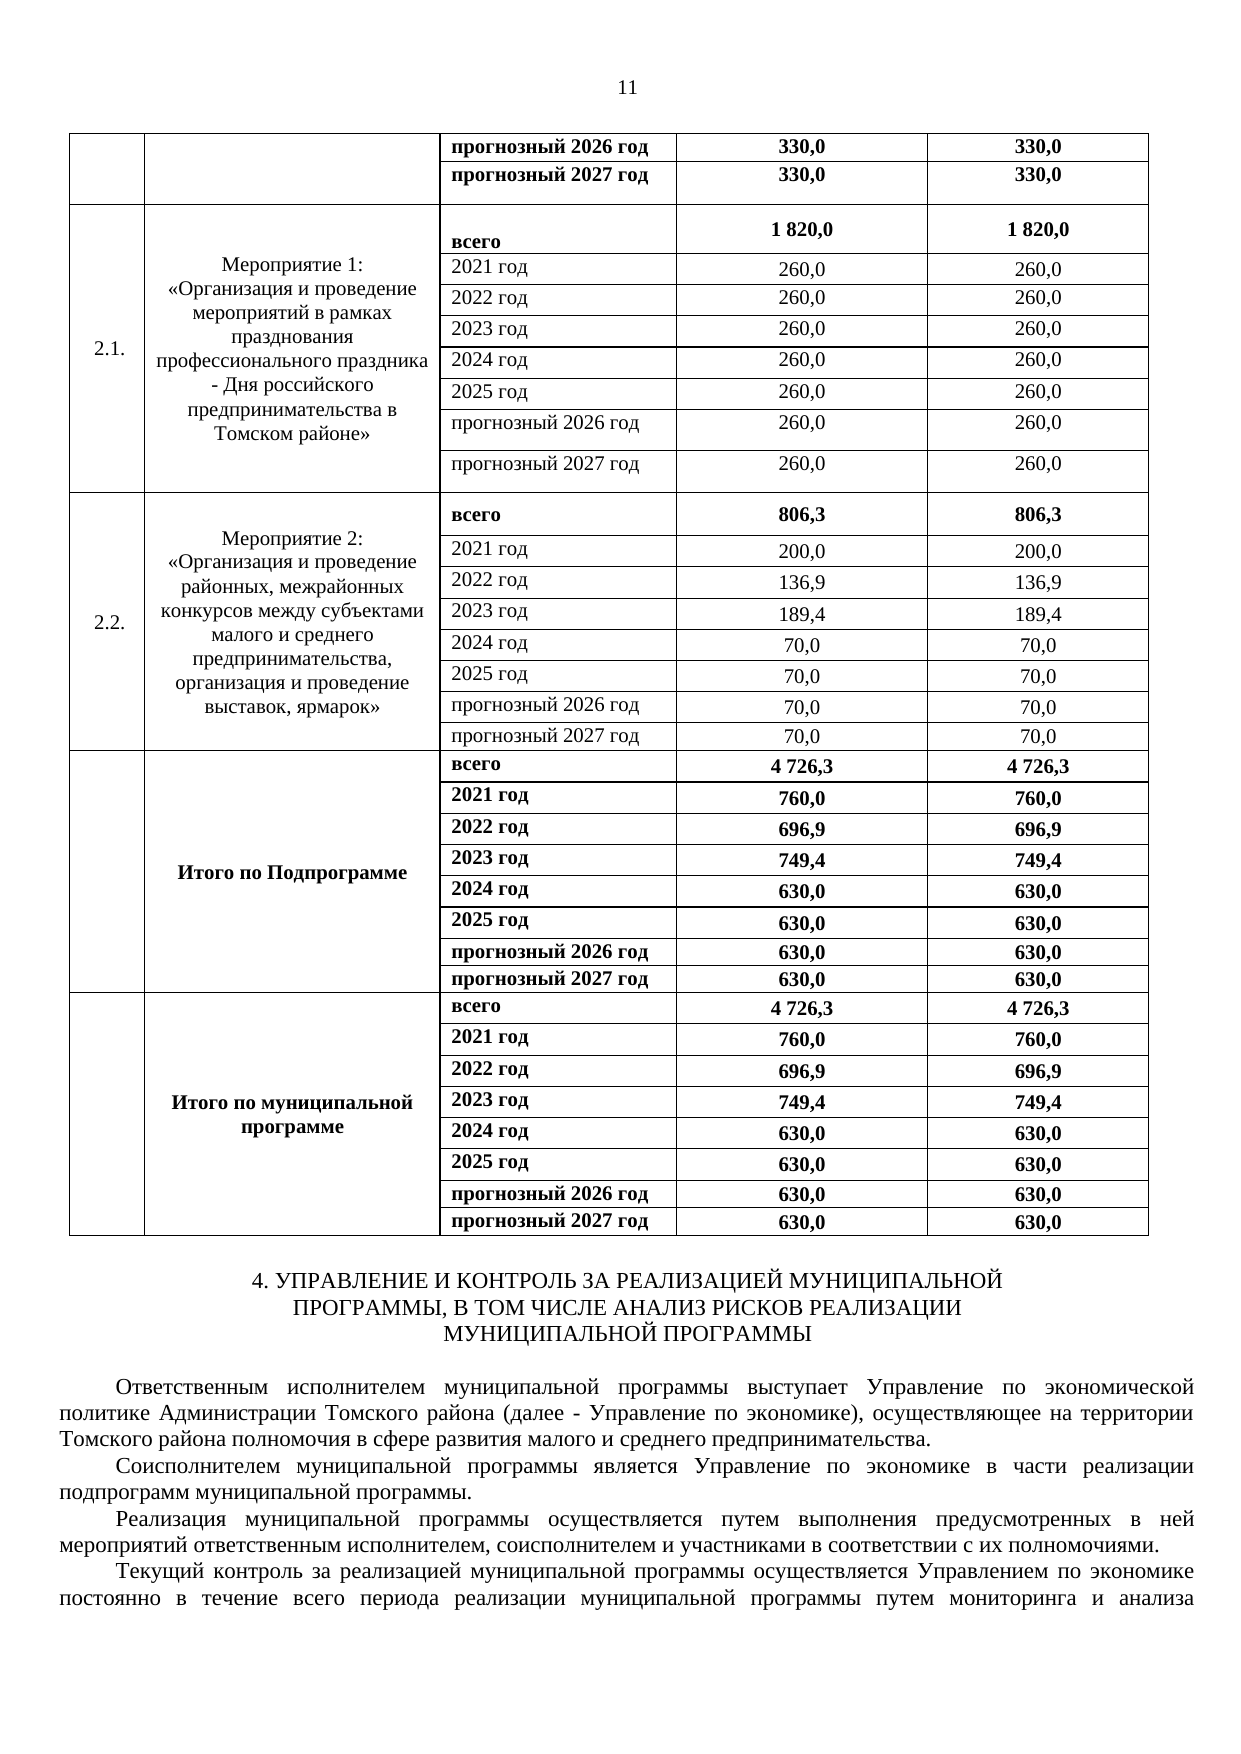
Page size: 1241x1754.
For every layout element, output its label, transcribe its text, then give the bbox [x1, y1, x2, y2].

table_cell 70,0 [928, 630, 1148, 660]
table_cell 630,0 [928, 1149, 1148, 1179]
table_cell Итого по муниципальной программе [145, 993, 439, 1235]
table_cell 630,0 [928, 1181, 1148, 1207]
table_cell прогнозный 2026 год [441, 692, 676, 722]
table_cell 260,0 [677, 285, 927, 315]
table_cell 2023 год [441, 1087, 676, 1117]
table_cell 70,0 [928, 661, 1148, 691]
table_cell 260,0 [928, 348, 1148, 378]
table_cell 260,0 [928, 316, 1148, 346]
table_cell 70,0 [677, 661, 927, 691]
table_cell 189,4 [928, 599, 1148, 629]
table_cell 2024 год [441, 1118, 676, 1148]
table_cell 2022 год [441, 567, 676, 597]
table_cell 260,0 [677, 348, 927, 378]
table_cell 2025 год [441, 379, 676, 409]
table_cell 2022 год [441, 285, 676, 315]
table_cell 2024 год [441, 630, 676, 660]
table_cell прогнозный 2026 год [441, 134, 676, 161]
table_cell 2024 год [441, 348, 676, 378]
table_cell прогнозный 2027 год [441, 162, 676, 203]
table_cell 4 726,3 [928, 993, 1148, 1023]
table_cell 4 726,3 [928, 751, 1148, 781]
table_cell 630,0 [677, 1208, 927, 1235]
table_cell 760,0 [677, 1024, 927, 1054]
table_cell 330,0 [677, 134, 927, 161]
table_cell 760,0 [677, 783, 927, 813]
table_cell 2.1. [70, 205, 144, 492]
table_cell прогнозный 2026 год [441, 939, 676, 964]
table_cell 749,4 [677, 1087, 927, 1117]
table_cell 136,9 [677, 567, 927, 597]
table_cell 760,0 [928, 783, 1148, 813]
table_cell 760,0 [928, 1024, 1148, 1054]
table_cell 630,0 [928, 1118, 1148, 1148]
table_cell 70,0 [677, 630, 927, 660]
table_cell 749,4 [928, 1087, 1148, 1117]
table_cell 630,0 [928, 876, 1148, 906]
table_cell 2023 год [441, 599, 676, 629]
table_cell 200,0 [928, 536, 1148, 566]
table_cell 806,3 [677, 493, 927, 535]
text Реализация муниципальной программы осуществляется путем выполнения предусмотренных в ней мероприятий ответственным исполнителем, соисполнителем и участниками в соответствии с их полномочиями. [59, 1504, 1196, 1557]
table_cell 4 726,3 [677, 751, 927, 781]
table_cell Мероприятие 1: «Организация и проведение мероприятий в рамках празднования профессионального праздника - Дня российского предпринимательства в Томском районе» [145, 205, 439, 492]
table_cell 2025 год [441, 661, 676, 691]
table_cell 260,0 [677, 316, 927, 346]
table_cell 330,0 [928, 134, 1148, 161]
table_cell 330,0 [677, 162, 927, 203]
table_cell 330,0 [928, 162, 1148, 203]
text МУНИЦИПАЛЬНОЙ ПРОГРАММЫ [59, 1320, 1196, 1346]
table_cell прогнозный 2027 год [441, 723, 676, 750]
table_cell 2023 год [441, 845, 676, 875]
table_cell 1 820,0 [928, 205, 1148, 253]
table_cell 70,0 [928, 723, 1148, 750]
text Ответственным исполнителем муниципальной программы выступает Управление по экономической политике Администрации Томского района (далее - Управление по экономике), осуществляющее на территории Томского района полномочия в сфере развития малого и среднего предпринимательства. [59, 1373, 1196, 1452]
table_cell 630,0 [928, 939, 1148, 964]
table_cell прогнозный 2026 год [441, 1181, 676, 1207]
table_cell 260,0 [677, 254, 927, 284]
table_cell прогнозный 2027 год [441, 451, 676, 492]
table_cell 260,0 [928, 410, 1148, 450]
table_cell 2021 год [441, 536, 676, 566]
table_cell всего [441, 205, 676, 253]
table_cell 2.2. [70, 493, 144, 750]
table_cell 4 726,3 [677, 993, 927, 1023]
table_cell 630,0 [928, 1208, 1148, 1235]
table_cell 2025 год [441, 908, 676, 938]
table_cell 2021 год [441, 783, 676, 813]
text ПРОГРАММЫ, В ТОМ ЧИСЛЕ АНАЛИЗ РИСКОВ РЕАЛИЗАЦИИ [59, 1294, 1196, 1320]
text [59, 1557, 1196, 1610]
table_cell 749,4 [928, 845, 1148, 875]
table_cell 2023 год [441, 316, 676, 346]
table_cell 749,4 [677, 845, 927, 875]
table_cell прогнозный 2027 год [441, 966, 676, 992]
table_cell 136,9 [928, 567, 1148, 597]
table_cell 260,0 [928, 254, 1148, 284]
table_cell 696,9 [677, 1056, 927, 1086]
table_cell 630,0 [677, 966, 927, 992]
table_cell 2022 год [441, 814, 676, 844]
table_cell 696,9 [677, 814, 927, 844]
table_cell 260,0 [677, 451, 927, 492]
table_cell 2022 год [441, 1056, 676, 1086]
table_cell 2024 год [441, 876, 676, 906]
text Соисполнителем муниципальной программы является Управление по экономике в части реализации подпрограмм муниципальной программы. [59, 1452, 1196, 1504]
table_cell 696,9 [928, 814, 1148, 844]
table_cell 806,3 [928, 493, 1148, 535]
table_cell 2021 год [441, 1024, 676, 1054]
table_cell [70, 751, 144, 992]
table_cell 2021 год [441, 254, 676, 284]
table_cell Мероприятие 2: «Организация и проведение районных, межрайонных конкурсов между субъектами малого и среднего предпринимательства, организация и проведение выставок, ярмарок» [145, 493, 439, 750]
table_cell 630,0 [928, 966, 1148, 992]
table_cell 260,0 [677, 410, 927, 450]
table_cell 1 820,0 [677, 205, 927, 253]
table_cell всего [441, 493, 676, 535]
table_cell 630,0 [677, 908, 927, 938]
table_cell 260,0 [928, 285, 1148, 315]
table_cell 630,0 [677, 1118, 927, 1148]
table_cell 630,0 [677, 1149, 927, 1179]
table_cell прогнозный 2027 год [441, 1208, 676, 1235]
table_cell всего [441, 751, 676, 781]
table_cell 630,0 [677, 876, 927, 906]
table_cell 2025 год [441, 1149, 676, 1179]
table_cell 70,0 [677, 723, 927, 750]
table_cell прогнозный 2026 год [441, 410, 676, 450]
table_cell 696,9 [928, 1056, 1148, 1086]
table_cell Итого по Подпрограмме [145, 751, 439, 992]
table_cell 200,0 [677, 536, 927, 566]
table_cell 260,0 [928, 379, 1148, 409]
table_cell 260,0 [677, 379, 927, 409]
table_cell [70, 993, 144, 1235]
table_cell 630,0 [928, 908, 1148, 938]
table_cell 189,4 [677, 599, 927, 629]
table_cell всего [441, 993, 676, 1023]
text 4. УПРАВЛЕНИЕ И КОНТРОЛЬ ЗА РЕАЛИЗАЦИЕЙ МУНИЦИПАЛЬНОЙ [59, 1267, 1196, 1294]
table_cell 630,0 [677, 939, 927, 964]
table_cell 70,0 [928, 692, 1148, 722]
table_cell 260,0 [928, 451, 1148, 492]
table_cell 630,0 [677, 1181, 927, 1207]
table_cell 70,0 [677, 692, 927, 722]
